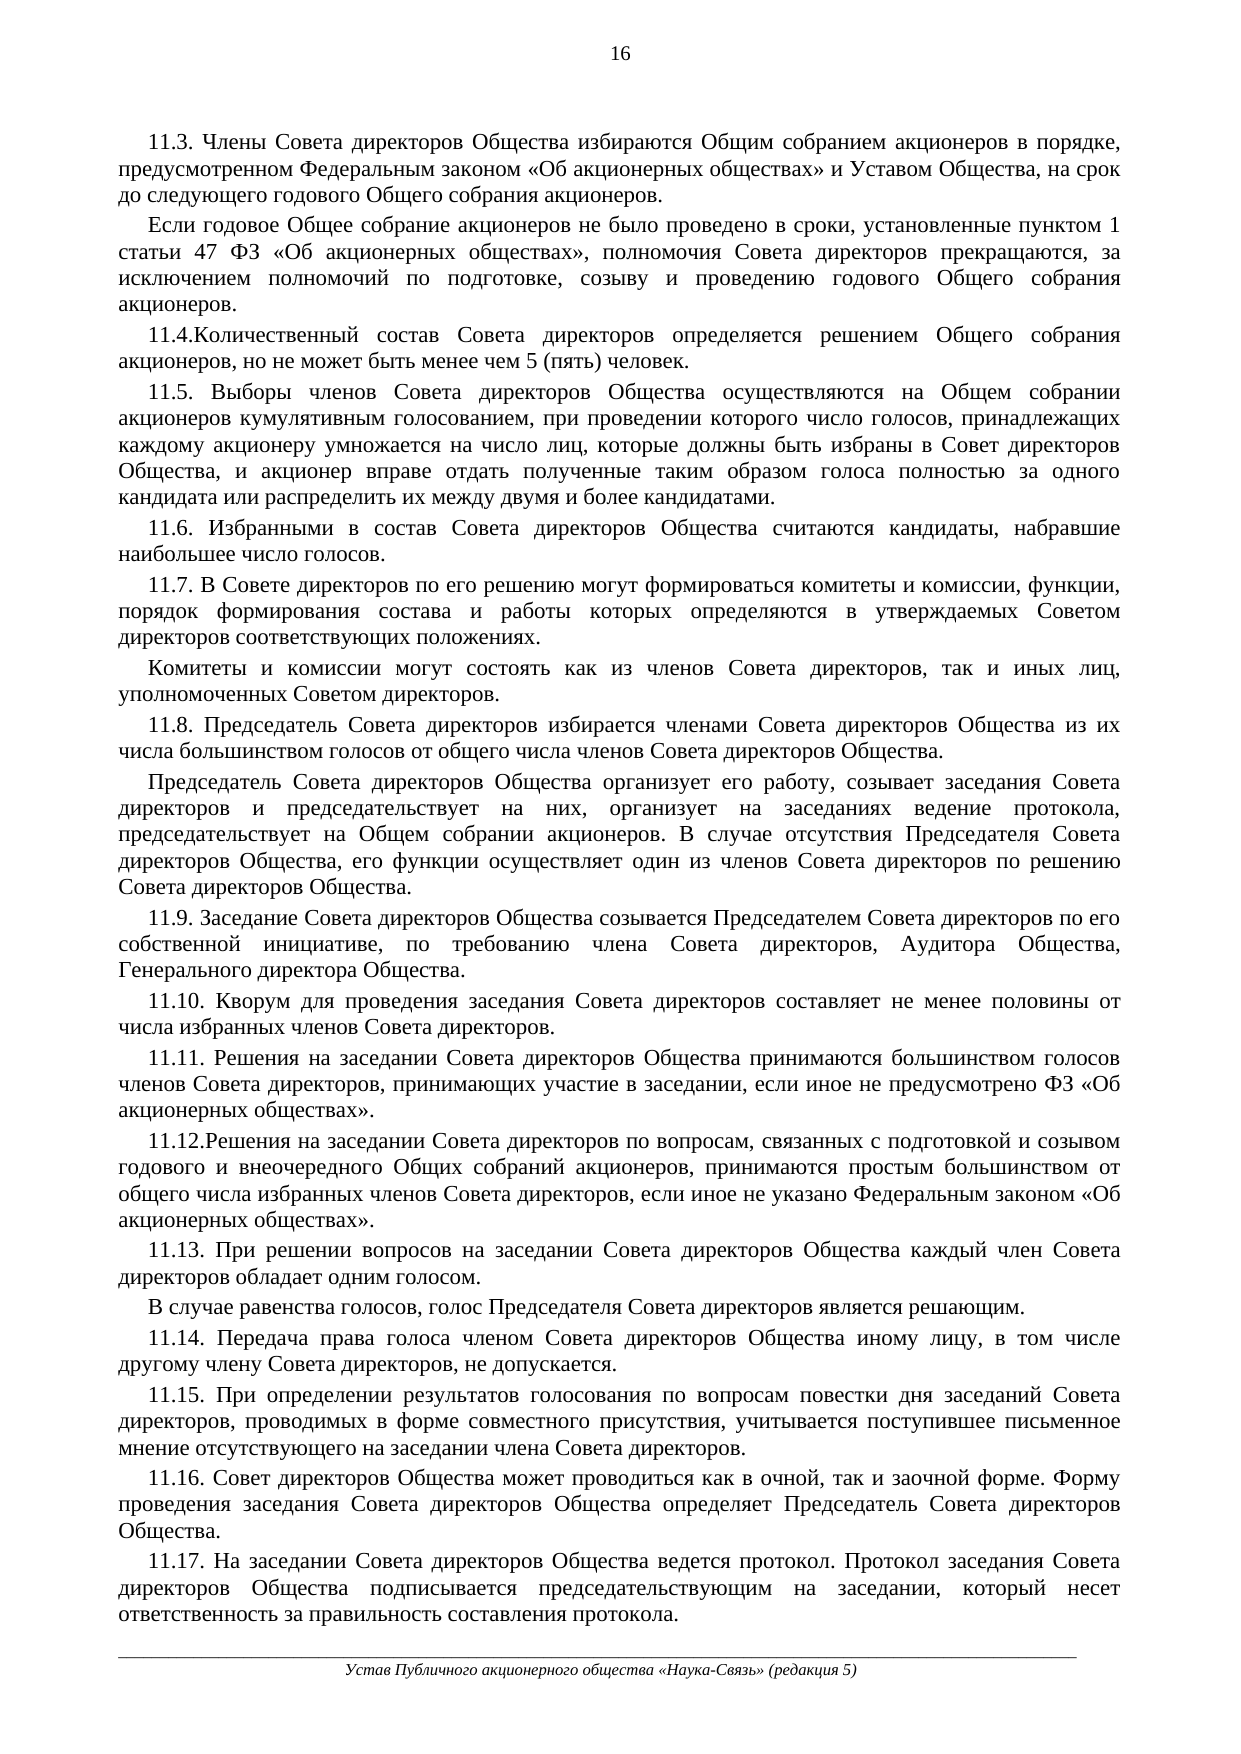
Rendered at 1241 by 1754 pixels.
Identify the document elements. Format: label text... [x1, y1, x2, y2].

text Комитеты и комиссии могут состоять как из членов Совета директоров, так и иных лиц, уполномоченных Советом директоров. [118, 654, 1122, 707]
text Председатель Совета директоров Общества организует его работу, созывает заседания Совета директоров и председательствует на них, организует на заседаниях ведение протокола, председательствует на Общем собрании акционеров. В случае отсутствия Председателя Совета директоров Общества, его функции осуществляет один из членов Совета директоров по решению Совета директоров Общества. [118, 768, 1122, 899]
text 11.16. Совет директоров Общества может проводиться как в очной, так и заочной форме. Форму проведения заседания Совета директоров Общества определяет Председатель Совета директоров Общества. [118, 1464, 1122, 1543]
text 11.7. В Совете директоров по его решению могут формироваться комитеты и комиссии, функции, порядок формирования состава и работы которых определяются в утверждаемых Советом директоров соответствующих положениях. [118, 571, 1122, 650]
text 11.12.Решения на заседании Совета директоров по вопросам, связанных с подготовкой и созывом годового и внеочередного Общих собраний акционеров, принимаются простым большинством от общего числа избранных членов Совета директоров, если иное не указано Федеральным законом «Об акционерных обществах». [118, 1127, 1122, 1232]
text 11.14. Передача права голоса членом Совета директоров Общества иному лицу, в том числе другому члену Совета директоров, не допускается. [118, 1324, 1122, 1377]
text Если годовое Общее собрание акционеров не было проведено в сроки, установленные пунктом 1 статьи 47 ФЗ «Об акционерных обществах», полномочия Совета директоров прекращаются, за исключением полномочий по подготовке, созыву и проведению годового Общего собрания акционеров. [118, 211, 1122, 317]
text 11.9. Заседание Совета директоров Общества созывается Председателем Совета директоров по его собственной инициативе, по требованию члена Совета директоров, Аудитора Общества, Генерального директора Общества. [118, 904, 1122, 983]
text 11.3. Члены Совета директоров Общества избираются Общим собранием акционеров в порядке, предусмотренном Федеральным законом «Об акционерных обществах» и Уставом Общества, на срок до следующего годового Общего собрания акционеров. [118, 128, 1122, 207]
text 11.4.Количественный состав Совета директоров определяется решением Общего собрания акционеров, но не может быть менее чем 5 (пять) человек. [118, 321, 1122, 374]
text 11.13. При решении вопросов на заседании Совета директоров Общества каждый член Совета директоров обладает одним голосом. [118, 1237, 1122, 1289]
text В случае равенства голосов, голос Председателя Совета директоров является решающим. [118, 1293, 1122, 1320]
text 11.15. При определении результатов голосования по вопросам повестки дня заседаний Совета директоров, проводимых в форме совместного присутствия, учитывается поступившее письменное мнение отсутствующего на заседании члена Совета директоров. [118, 1381, 1122, 1460]
text 11.17. На заседании Совета директоров Общества ведется протокол. Протокол заседания Совета директоров Общества подписывается председательствующим на заседании, который несет ответственность за правильность составления протокола. [118, 1547, 1122, 1626]
text 11.11. Решения на заседании Совета директоров Общества принимаются большинством голосов членов Совета директоров, принимающих участие в заседании, если иное не предусмотрено ФЗ «Об акционерных обществах». [118, 1044, 1122, 1123]
text 11.10. Кворум для проведения заседания Совета директоров составляет не менее половины от числа избранных членов Совета директоров. [118, 987, 1122, 1039]
text 11.8. Председатель Совета директоров избирается членами Совета директоров Общества из их числа большинством голосов от общего числа членов Совета директоров Общества. [118, 711, 1122, 763]
text 11.5. Выборы членов Совета директоров Общества осуществляются на Общем собрании акционеров кумулятивным голосованием, при проведении которого число голосов, принадлежащих каждому акционеру умножается на число лиц, которые должны быть избраны в Совет директоров Общества, и акционер вправе отдать полученные таким образом голоса полностью за одного кандидата или распределить их между двумя и более кандидатами. [118, 378, 1122, 510]
text 11.6. Избранными в состав Совета директоров Общества считаются кандидаты, набравшие наибольшее число голосов. [118, 514, 1122, 567]
